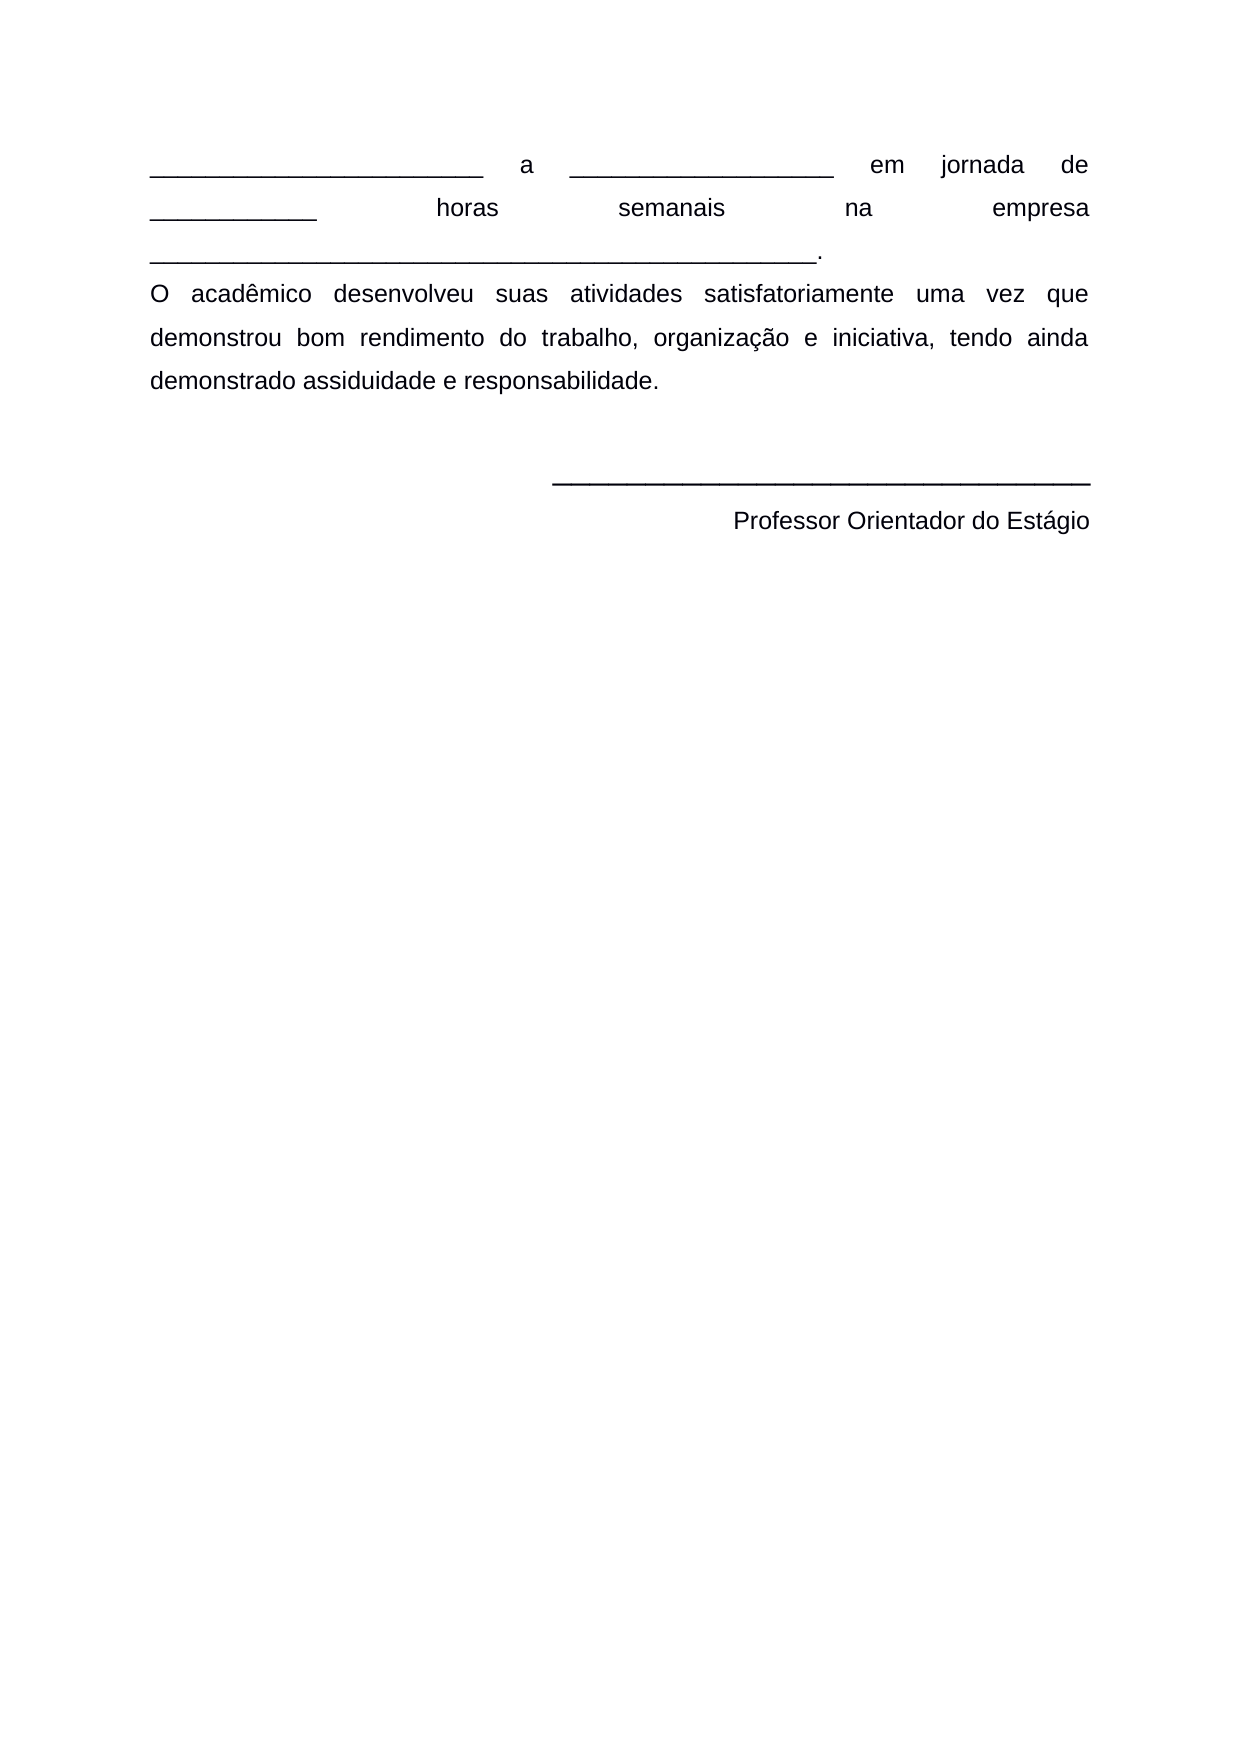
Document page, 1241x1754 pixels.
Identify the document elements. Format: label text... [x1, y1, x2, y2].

text _____________________________ [150, 448, 1090, 487]
text O acadêmico desenvolveu suas atividades satisfatoriamente uma vez que demonstrou bom rendimento do trabalho, organização e iniciativa, tendo ainda demonstrado assiduidade e responsabilidade. [150, 279, 1090, 394]
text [150, 150, 1090, 265]
text Professor Orientador do Estágio [150, 506, 1090, 534]
